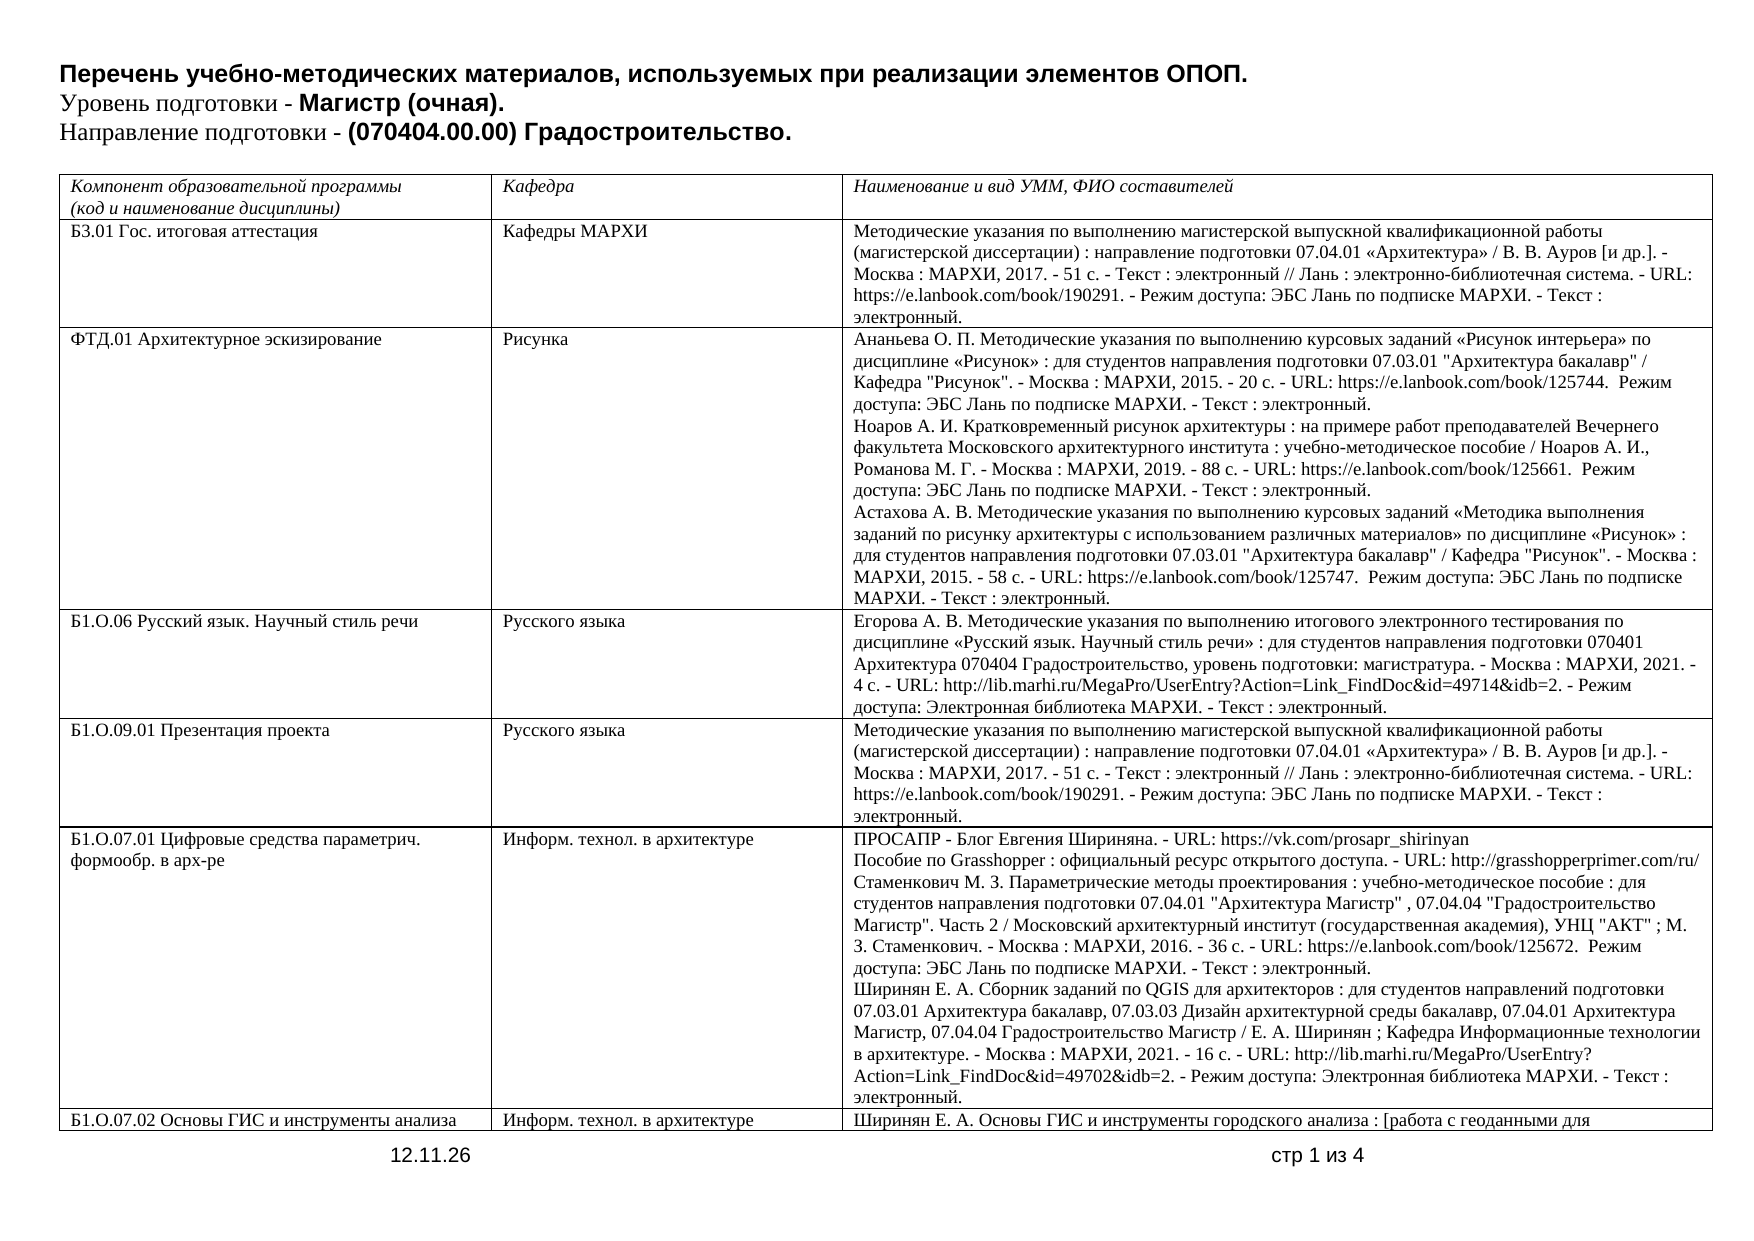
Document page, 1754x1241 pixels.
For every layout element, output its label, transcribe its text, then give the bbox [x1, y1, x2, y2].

table_header Компонент образовательной программы (код и наименование дисциплины) [60, 175, 491, 218]
text Уровень подготовки - Магистр (очная). [59, 88, 1695, 117]
table_cell Б1.О.06 Русский язык. Научный стиль речи [60, 610, 491, 717]
table_cell Ананьева О. П. Методические указания по выполнению курсовых заданий «Рисунок интерьера» по дисциплине «Рисунок» : для студентов направления подготовки 07.03.01 "Архитектура бакалавр" / Кафедра "Рисунок". - Москва : МАРХИ, 2015. - 20 с. - URL: https://e.lanbook.com/book/125744. Режим доступа: ЭБС Лань по подписке МАРХИ. - Текст : электронный. Ноаров А. И. Кратковременный рисунок архитектуры : на примере работ преподавателей Вечернего факультета Московского архитектурного института : учебно-методическое пособие / Ноаров А. И., Романова М. Г. - Москва : МАРХИ, 2019. - 88 с. - URL: https://e.lanbook.com/book/125661. Режим доступа: ЭБС Лань по подписке МАРХИ. - Текст : электронный. Астахова А. В. Методические указания по выполнению курсовых заданий «Методика выполнения заданий по рисунку архитектуры с использованием различных материалов» по дисциплине «Рисунок» : для студентов направления подготовки 07.03.01 "Архитектура бакалавр" / Кафедра "Рисунок". - Москва : МАРХИ, 2015. - 58 с. - URL: https://e.lanbook.com/book/125747. Режим доступа: ЭБС Лань по подписке МАРХИ. - Текст : электронный. [843, 328, 1712, 609]
text Направление подготовки - (070404.00.00) Градостроительство. [59, 117, 1695, 146]
table_cell Русского языка [492, 719, 842, 826]
text Перечень учебно-методических материалов, используемых при реализации элементов ОПОП. [59, 59, 1695, 88]
table_cell Б1.О.07.01 Цифровые средства параметрич. формообр. в арх-ре [60, 828, 491, 1108]
table_cell Егорова А. В. Методические указания по выполнению итогового электронного тестирования по дисциплине «Русский язык. Научный стиль речи» : для студентов направления подготовки 070401 Архитектура 070404 Градостроительство, уровень подготовки: магистратура. - Москва : МАРХИ, 2021. - 4 с. - URL: http://lib.marhi.ru/MegaPro/UserEntry?Action=Link_FindDoc&id=49714&idb=2. - Режим доступа: Электронная библиотека МАРХИ. - Текст : электронный. [843, 610, 1712, 717]
table_cell ПРОСАПР - Блог Евгения Шириняна. - URL: https://vk.com/prosapr_shirinyan Пособие по Grasshopper : официальный ресурс открытого доступа. - URL: http://grasshopperprimer.com/ru/ Стаменкович М. З. Параметрические методы проектирования : учебно-методическое пособие : для студентов направления подготовки 07.04.01 "Архитектура Магистр" , 07.04.04 "Градостроительство Магистр". Часть 2 / Московский архитектурный институт (государственная академия), УНЦ "АКТ" ; М. З. Стаменкович. - Москва : МАРХИ, 2016. - 36 с. - URL: https://e.lanbook.com/book/125672. Режим доступа: ЭБС Лань по подписке МАРХИ. - Текст : электронный. Ширинян Е. А. Сборник заданий по QGIS для архитекторов : для студентов направлений подготовки 07.03.01 Архитектура бакалавр, 07.03.03 Дизайн архитектурной среды бакалавр, 07.04.01 Архитектура Магистр, 07.04.04 Градостроительство Магистр / Е. А. Ширинян ; Кафедра Информационные технологии в архитектуре. - Москва : МАРХИ, 2021. - 16 с. - URL: http://lib.marhi.ru/MegaPro/UserEntry?Action=Link_FindDoc&id=49702&idb=2. - Режим доступа: Электронная библиотека МАРХИ. - Текст : электронный. [843, 828, 1712, 1108]
table_cell Русского языка [492, 610, 842, 717]
table_cell Кафедры МАРХИ [492, 220, 842, 327]
table_cell Б1.О.09.01 Презентация проекта [60, 719, 491, 826]
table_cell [60, 1109, 491, 1130]
table_cell ФТД.01 Архитектурное эскизирование [60, 328, 491, 609]
table_cell Методические указания по выполнению магистерской выпускной квалификационной работы (магистерской диссертации) : направление подготовки 07.04.01 «Архитектура» / В. В. Ауров [и др.]. - Москва : МАРХИ, 2017. - 51 с. - Текст : электронный // Лань : электронно-библиотечная система. - URL: https://e.lanbook.com/book/190291. - Режим доступа: ЭБС Лань по подписке МАРХИ. - Текст : электронный. [843, 719, 1712, 826]
table_header Наименование и вид УММ, ФИО составителей [843, 175, 1712, 218]
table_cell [843, 1109, 1712, 1130]
table_cell Методические указания по выполнению магистерской выпускной квалификационной работы (магистерской диссертации) : направление подготовки 07.04.01 «Архитектура» / В. В. Ауров [и др.]. - Москва : МАРХИ, 2017. - 51 с. - Текст : электронный // Лань : электронно-библиотечная система. - URL: https://e.lanbook.com/book/190291. - Режим доступа: ЭБС Лань по подписке МАРХИ. - Текст : электронный. [843, 220, 1712, 327]
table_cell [492, 1109, 842, 1130]
table_cell Рисунка [492, 328, 842, 609]
table_header Кафедра [492, 175, 842, 218]
table_cell Информ. технол. в архитектуре [492, 828, 842, 1108]
table_cell Б3.01 Гос. итоговая аттестация [60, 220, 491, 327]
